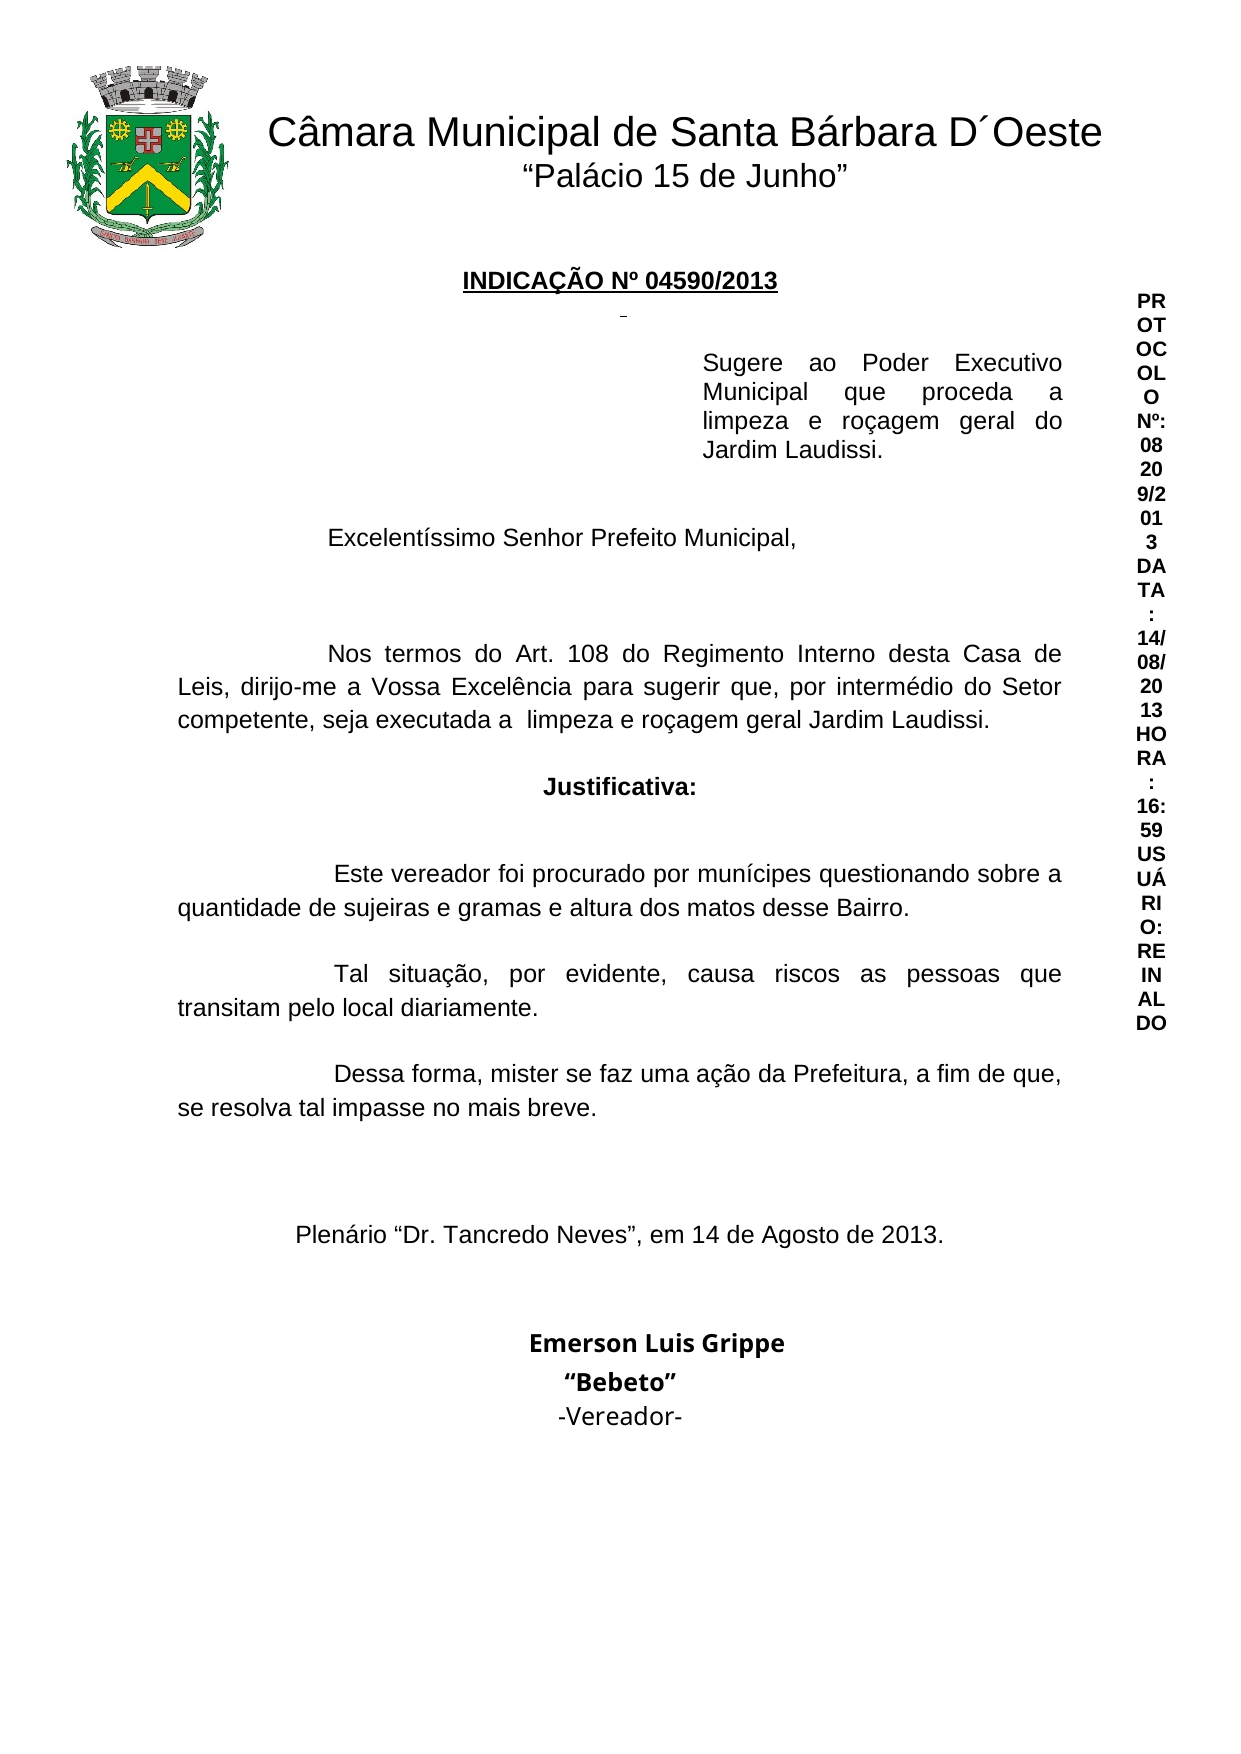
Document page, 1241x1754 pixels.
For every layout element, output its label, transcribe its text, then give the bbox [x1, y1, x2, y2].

text Tal situação, por evidente, causa riscos as pessoas que transitam pelo local diariamente. [177, 959, 1063, 1022]
text Nos termos do Art. 108 do Regimento Interno desta Casa de Leis, dirijo-me a Vossa Excelência para sugerir que, por intermédio do Setor competente, seja executada a limpeza e roçagem geral Jardim Laudissi. [177, 639, 1063, 734]
title INDICAÇÃO Nº 04590/2013 [177, 266, 1063, 295]
text Emerson Luis Grippe [177, 1326, 1063, 1360]
text Excelentíssimo Senhor Prefeito Municipal, [177, 522, 1063, 551]
text -Vereador- [177, 1399, 1063, 1433]
picture [66, 66, 236, 255]
text Este vereador foi procurado por munícipes questionando sobre a quantidade de sujeiras e gramas e altura dos matos desse Bairro. [177, 859, 1063, 922]
text “Bebeto” [177, 1365, 1063, 1399]
text Justificativa: [177, 772, 1063, 801]
title Plenário “Dr. Tancredo Neves”, em 14 de Agosto de 2013. [177, 1220, 1063, 1249]
text Sugere ao Poder Executivo Municipal que proceda a limpeza e roçagem geral do Jardim Laudissi. [702, 348, 1063, 464]
text Dessa forma, mister se faz uma ação da Prefeitura, a fim de que, se resolva tal impasse no mais breve. [177, 1059, 1063, 1122]
